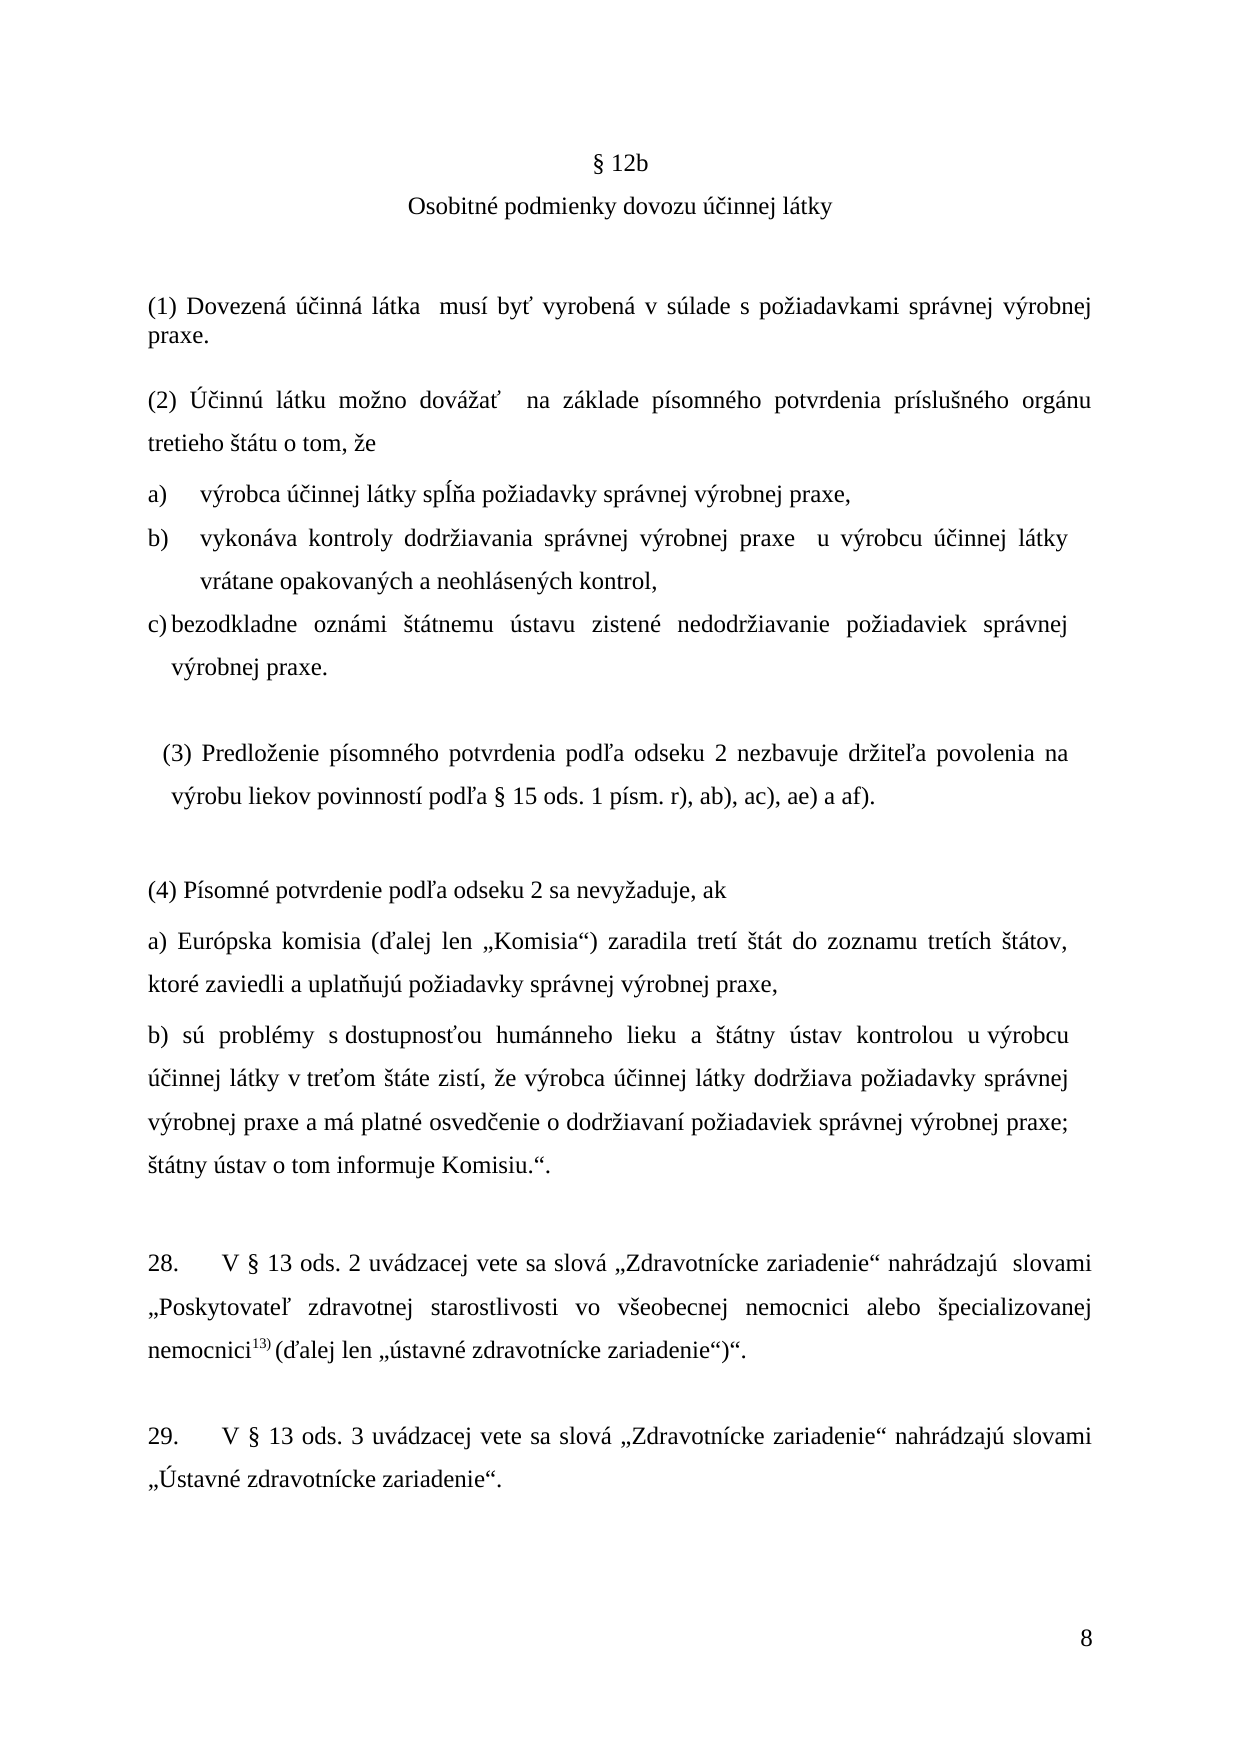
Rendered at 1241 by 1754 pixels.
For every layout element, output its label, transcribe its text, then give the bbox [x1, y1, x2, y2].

list vykonáva kontroly dodržiavania správnej výrobnej praxe u výrobcu účinnej látky vrátane opakovaných a neohlásených kontrol, [148, 523, 1069, 594]
list bezodkladne oznámi štátnemu ústavu zistené nedodržiavanie požiadaviek správnej výrobnej praxe. [148, 609, 1069, 681]
text (2) Účinnú látku možno dovážať na základe písomného potvrdenia príslušného orgánu tretieho štátu o tom, že [148, 385, 1093, 457]
text a) Európska komisia (ďalej len „Komisia“) zaradila tretí štát do zoznamu tretích štátov, ktoré zaviedli a uplatňujú požiadavky správnej výrobnej praxe, [148, 926, 1069, 998]
list V § 13 ods. 2 uvádzacej vete sa slová „Zdravotnícke zariadenie“ nahrádzajú slovami „Poskytovateľ zdravotnej starostlivosti vo všeobecnej nemocnici alebo špecializovanej nemocnici13) (ďalej len „ústavné zdravotnícke zariadenie“)“. [148, 1248, 1093, 1363]
text b) sú problémy s dostupnosťou humánneho lieku a štátny ústav kontrolou u výrobcu účinnej látky v treťom štáte zistí, že výrobca účinnej látky dodržiava požiadavky správnej výrobnej praxe a má platné osvedčenie o dodržiavaní požiadaviek správnej výrobnej praxe; štátny ústav o tom informuje Komisiu.“. [148, 1020, 1069, 1178]
text (3) Predloženie písomného potvrdenia podľa odseku 2 nezbavuje držiteľa povolenia na výrobu liekov povinností podľa § 15 ods. 1 písm. r), ab), ac), ae) a af). [162, 738, 1069, 810]
text (1) Dovezená účinná látka musí byť vyrobená v súlade s požiadavkami správnej výrobnej praxe. [148, 291, 1093, 349]
list § 12b [148, 148, 1093, 176]
text (4) Písomné potvrdenie podľa odseku 2 sa nevyžaduje, ak [148, 875, 1069, 904]
list V § 13 ods. 3 uvádzacej vete sa slová „Zdravotnícke zariadenie“ nahrádzajú slovami „Ústavné zdravotnícke zariadenie“. [148, 1421, 1093, 1493]
list výrobca účinnej látky spĺňa požiadavky správnej výrobnej praxe, [148, 479, 1069, 508]
list Osobitné podmienky dovozu účinnej látky [148, 191, 1093, 219]
